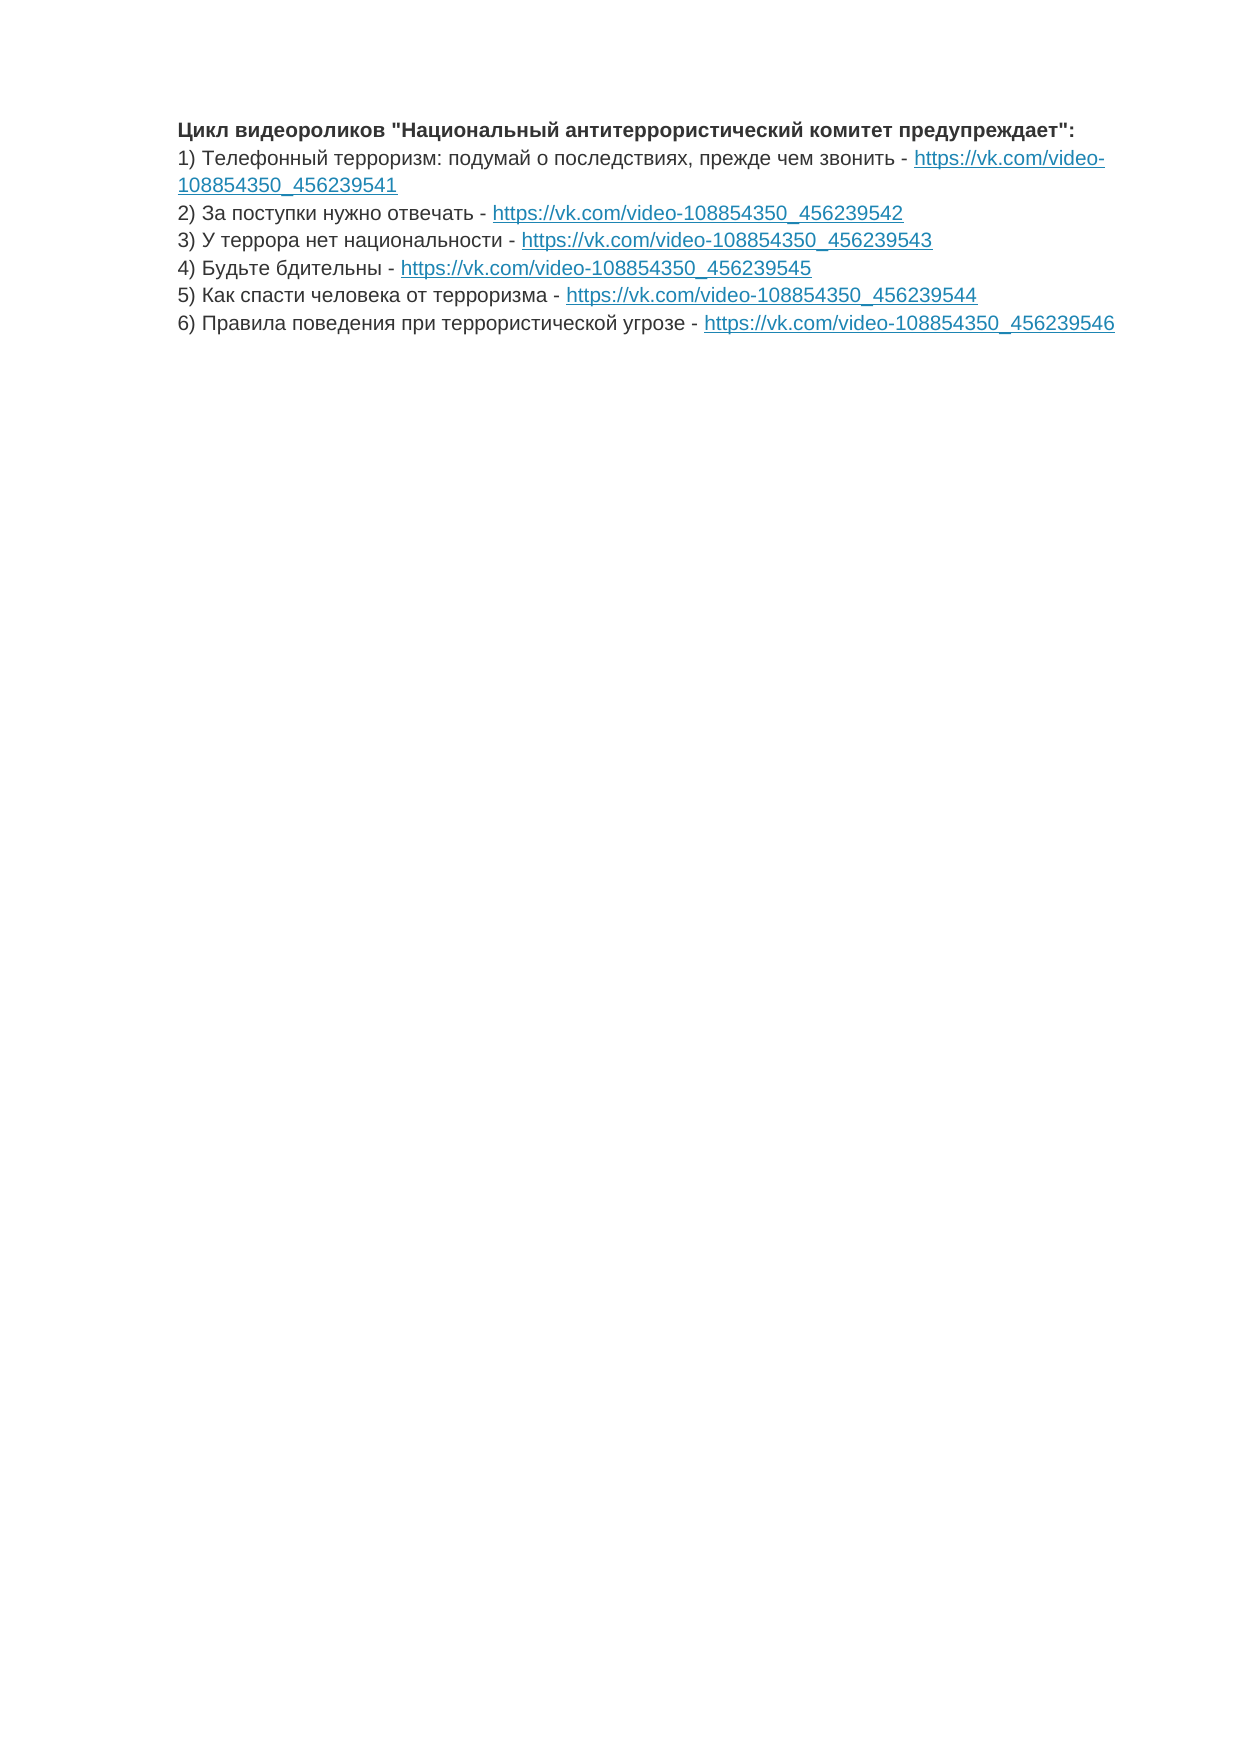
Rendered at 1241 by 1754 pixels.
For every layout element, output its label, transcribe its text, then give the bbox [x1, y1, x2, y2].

text Цикл видеороликов "Национальный антитеррористический комитет предупреждает": 1) Телефонный терроризм: подумай о последствиях, прежде чем звонить - https://vk.com/video-108854350_456239541 2) За поступки нужно отвечать - https://vk.com/video-108854350_456239542 3) У террора нет национальности - https://vk.com/video-108854350_456239543 4) Будьте бдительны - https://vk.com/video-108854350_456239545 5) Как спасти человека от терроризма - https://vk.com/video-108854350_456239544 6) Правила поведения при террористической угрозе - https://vk.com/video-108854350_456239546 [177, 118, 1152, 334]
